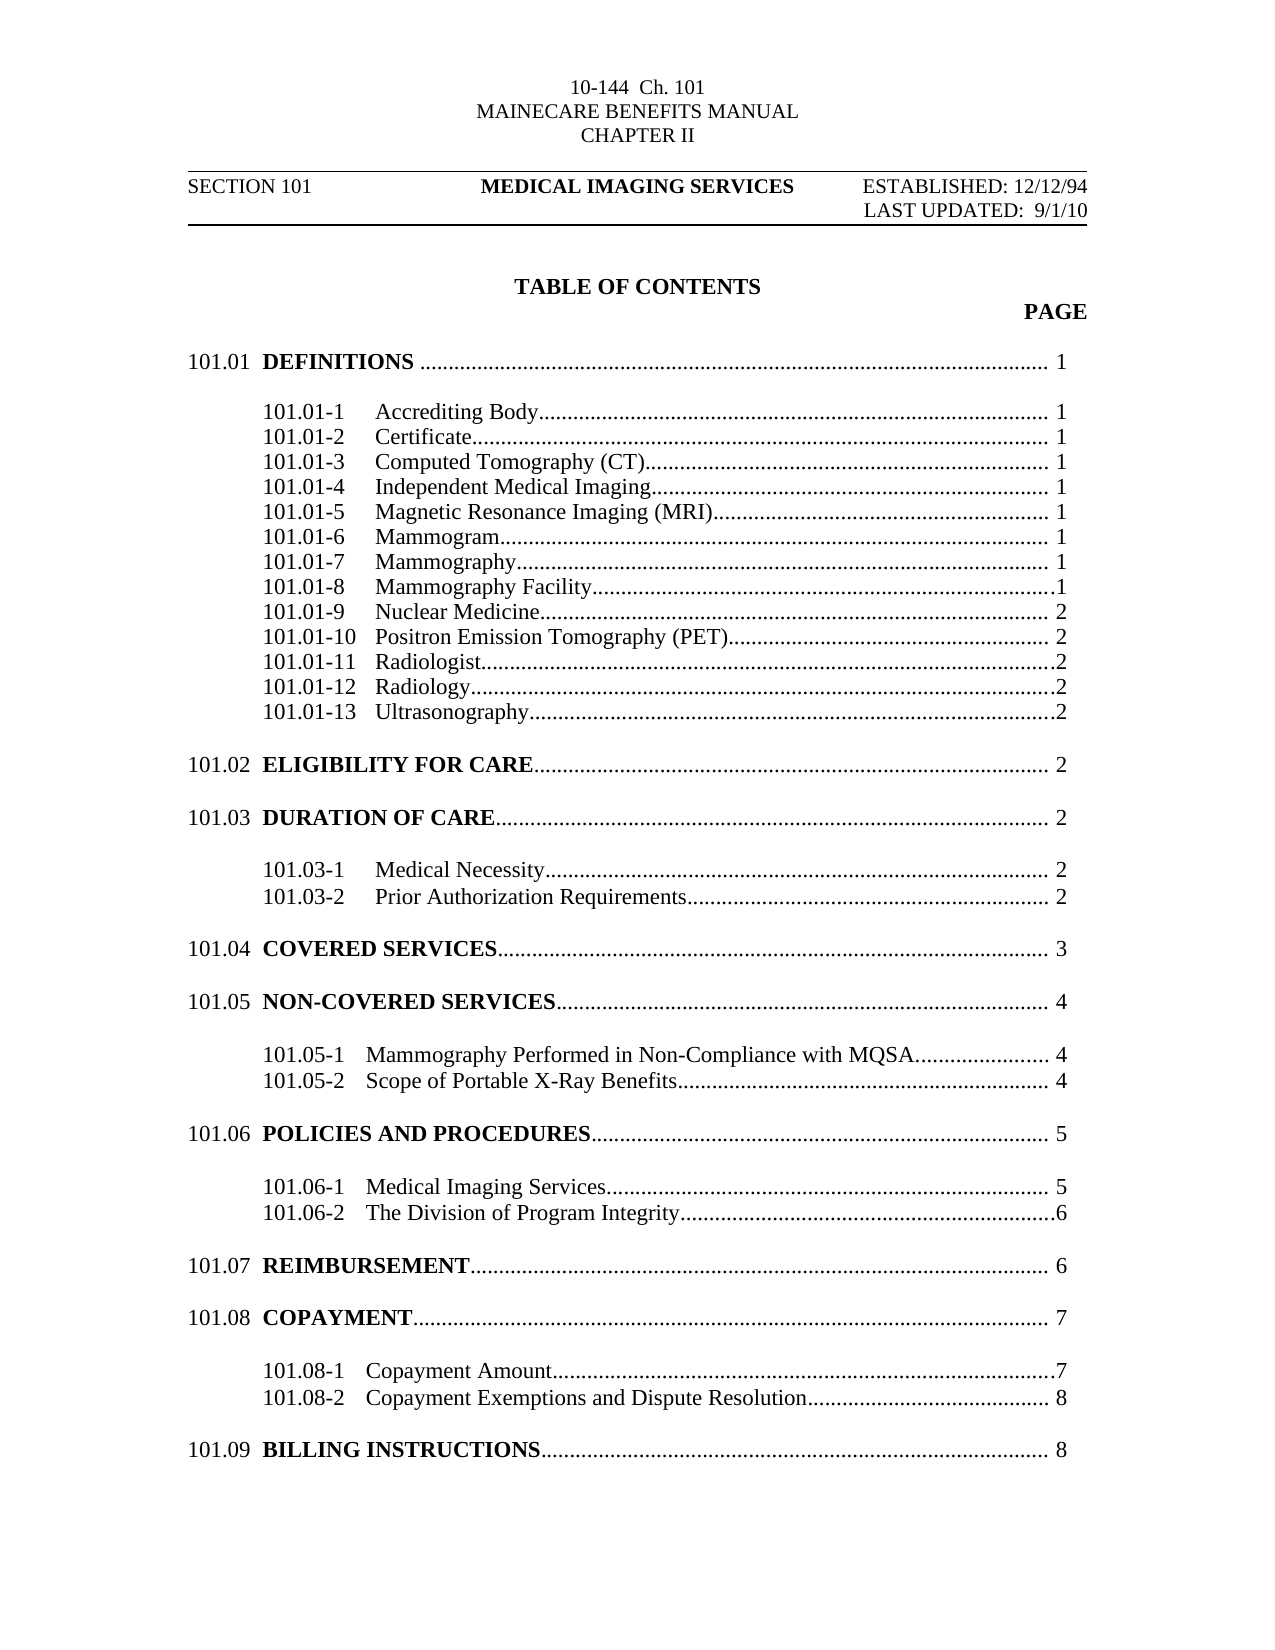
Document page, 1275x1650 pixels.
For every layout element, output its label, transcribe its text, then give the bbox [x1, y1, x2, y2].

text 101.03-1 Medical Necessity 2 [187, 856, 1087, 883]
text 101.03 DURATION OF CARE. 2 [187, 804, 1087, 830]
text 101.06-1 Medical Imaging Services. 5 [262, 1173, 1087, 1199]
text 101.05-1 Mammography Performed in Non-Compliance with MQSA. 4 [262, 1041, 1087, 1067]
text 101.01-7 Mammography 1 [122, 550, 1087, 575]
text 101.01-13 Ultrasonography .2 [122, 700, 1087, 725]
text 101.09 BILLING INSTRUCTIONS. 8 [187, 1436, 1087, 1463]
text 101.01-10 Positron Emission Tomography (PET) 2 [122, 625, 1087, 650]
subtitle TABLE OF CONTENTS [187, 275, 1087, 300]
text 101.05-2 Scope of Portable X-Ray Benefits 4 [262, 1067, 1087, 1094]
text 101.06-2 The Division of Program Integrity .6 [262, 1199, 1087, 1225]
text 101.01-9 Nuclear Medicine 2 [122, 600, 1087, 625]
text 101.01-12 Radiology .2 [122, 675, 1087, 700]
text 101.01-6 Mammogram 1 [122, 525, 1087, 550]
text 101.01-5 Magnetic Resonance Imaging (MRI) 1 [122, 500, 1087, 525]
text 101.01-1 Accrediting Body 1 [122, 400, 1087, 425]
text 101.04 COVERED SERVICES. 3 [187, 936, 1087, 962]
text 101.08-1 Copayment Amount .7 [262, 1357, 1087, 1383]
text 101.03-2 Prior Authorization Requirements 2 [187, 883, 1087, 909]
text 101.01-4 Independent Medical Imaging 1 [122, 475, 1087, 500]
text 101.01-3 Computed Tomography (CT) 1 [122, 450, 1087, 475]
subtitle PAGE [187, 300, 1087, 325]
text 101.07 REIMBURSEMENT. 6 [187, 1252, 1087, 1278]
text 101.01-8 Mammography Facility .1 [122, 575, 1087, 600]
text 101.02 ELIGIBILITY FOR CARE. 2 [187, 751, 1087, 777]
text 101.08-2 Copayment Exemptions and Dispute Resolution 8 [262, 1383, 1087, 1410]
text 101.01-11 Radiologist .2 [122, 650, 1087, 675]
text 101.06 POLICIES AND PROCEDURES. 5 [187, 1120, 1087, 1146]
text 101.05 NON-COVERED SERVICES. 4 [187, 988, 1087, 1014]
text 101.01-2 Certificate 1 [122, 425, 1087, 450]
text 101.01 DEFINITIONS 1 [187, 350, 1087, 375]
text 101.08 COPAYMENT. 7 [187, 1304, 1087, 1331]
